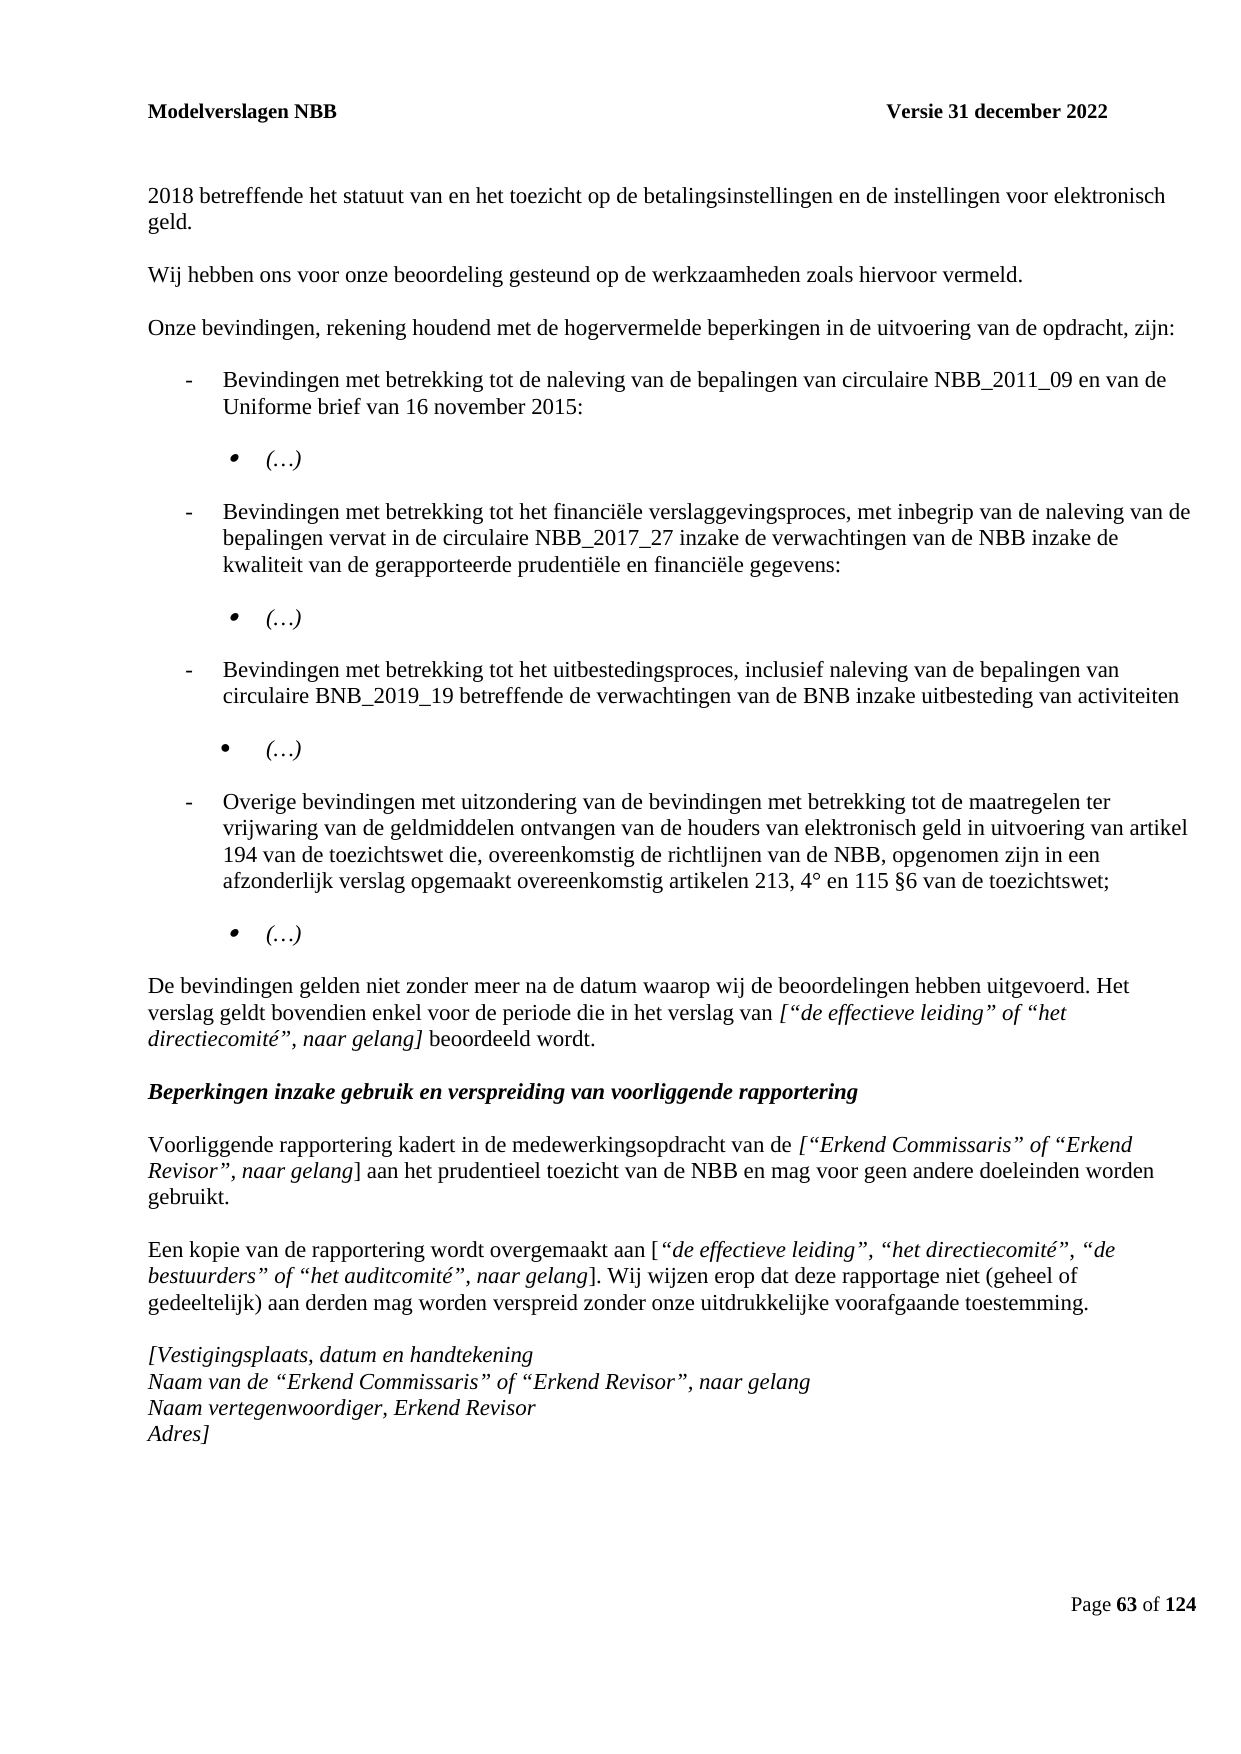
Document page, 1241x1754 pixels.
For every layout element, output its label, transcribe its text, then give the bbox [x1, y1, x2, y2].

text Voorliggende rapportering kadert in de medewerkingsopdracht van de [“Erkend Commissaris” of “Erkend Revisor”, naar gelang] aan het prudentieel toezicht van de NBB en mag voor geen andere doeleinden worden gebruikt. [148, 1131, 1196, 1210]
list Bevindingen met betrekking tot het financiële verslaggevingsproces, met inbegrip van de naleving van de bepalingen vervat in de circulaire NBB_2017_27 inzake de verwachtingen van de NBB inzake de kwaliteit van de gerapporteerde prudentiële en financiële gegevens: [185, 498, 1196, 577]
list (…) [228, 445, 1196, 472]
list Bevindingen met betrekking tot het uitbestedingsproces, inclusief naleving van de bepalingen van circulaire BNB_2019_19 betreffende de verwachtingen van de BNB inzake uitbesteding van activiteiten [185, 656, 1196, 709]
text Een kopie van de rapportering wordt overgemaakt aan [“de effectieve leiding”, “het directiecomité”, “de bestuurders” of “het auditcomité”, naar gelang]. Wij wijzen erop dat deze rapportage niet (geheel of gedeeltelijk) aan derden mag worden verspreid zonder onze uitdrukkelijke voorafgaande toestemming. [148, 1236, 1196, 1315]
text Onze bevindingen, rekening houdend met de hogervermelde beperkingen in de uitvoering van de opdracht, zijn: [148, 314, 1196, 340]
text Adres] [148, 1421, 1196, 1447]
text Wij hebben ons voor onze beoordeling gesteund op de werkzaamheden zoals hiervoor vermeld. [148, 261, 1196, 287]
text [148, 182, 1196, 234]
list Bevindingen met betrekking tot de naleving van de bepalingen van circulaire NBB_2011_09 en van de Uniforme brief van 16 november 2015: [185, 366, 1196, 419]
list (…) [228, 920, 1196, 946]
text Beperkingen inzake gebruik en verspreiding van voorliggende rapportering [148, 1078, 1196, 1104]
list (…) [221, 735, 1196, 762]
text Naam van de “Erkend Commissaris” of “Erkend Revisor”, naar gelang [148, 1368, 1196, 1394]
text De bevindingen gelden niet zonder meer na de datum waarop wij de beoordelingen hebben uitgevoerd. Het verslag geldt bovendien enkel voor de periode die in het verslag van [“de effectieve leiding” of “het directiecomité”, naar gelang] beoordeeld wordt. [148, 972, 1196, 1052]
text [Vestigingsplaats, datum en handtekening [148, 1341, 1196, 1368]
list (…) [228, 603, 1196, 630]
text Naam vertegenwoordiger, Erkend Revisor [148, 1394, 1196, 1421]
list Overige bevindingen met uitzondering van de bevindingen met betrekking tot de maatregelen ter vrijwaring van de geldmiddelen ontvangen van de houders van elektronisch geld in uitvoering van artikel 194 van de toezichtswet die, overeenkomstig de richtlijnen van de NBB, opgenomen zijn in een afzonderlijk verslag opgemaakt overeenkomstig artikelen 213, 4° en 115 §6 van de toezichtswet; [185, 788, 1196, 893]
